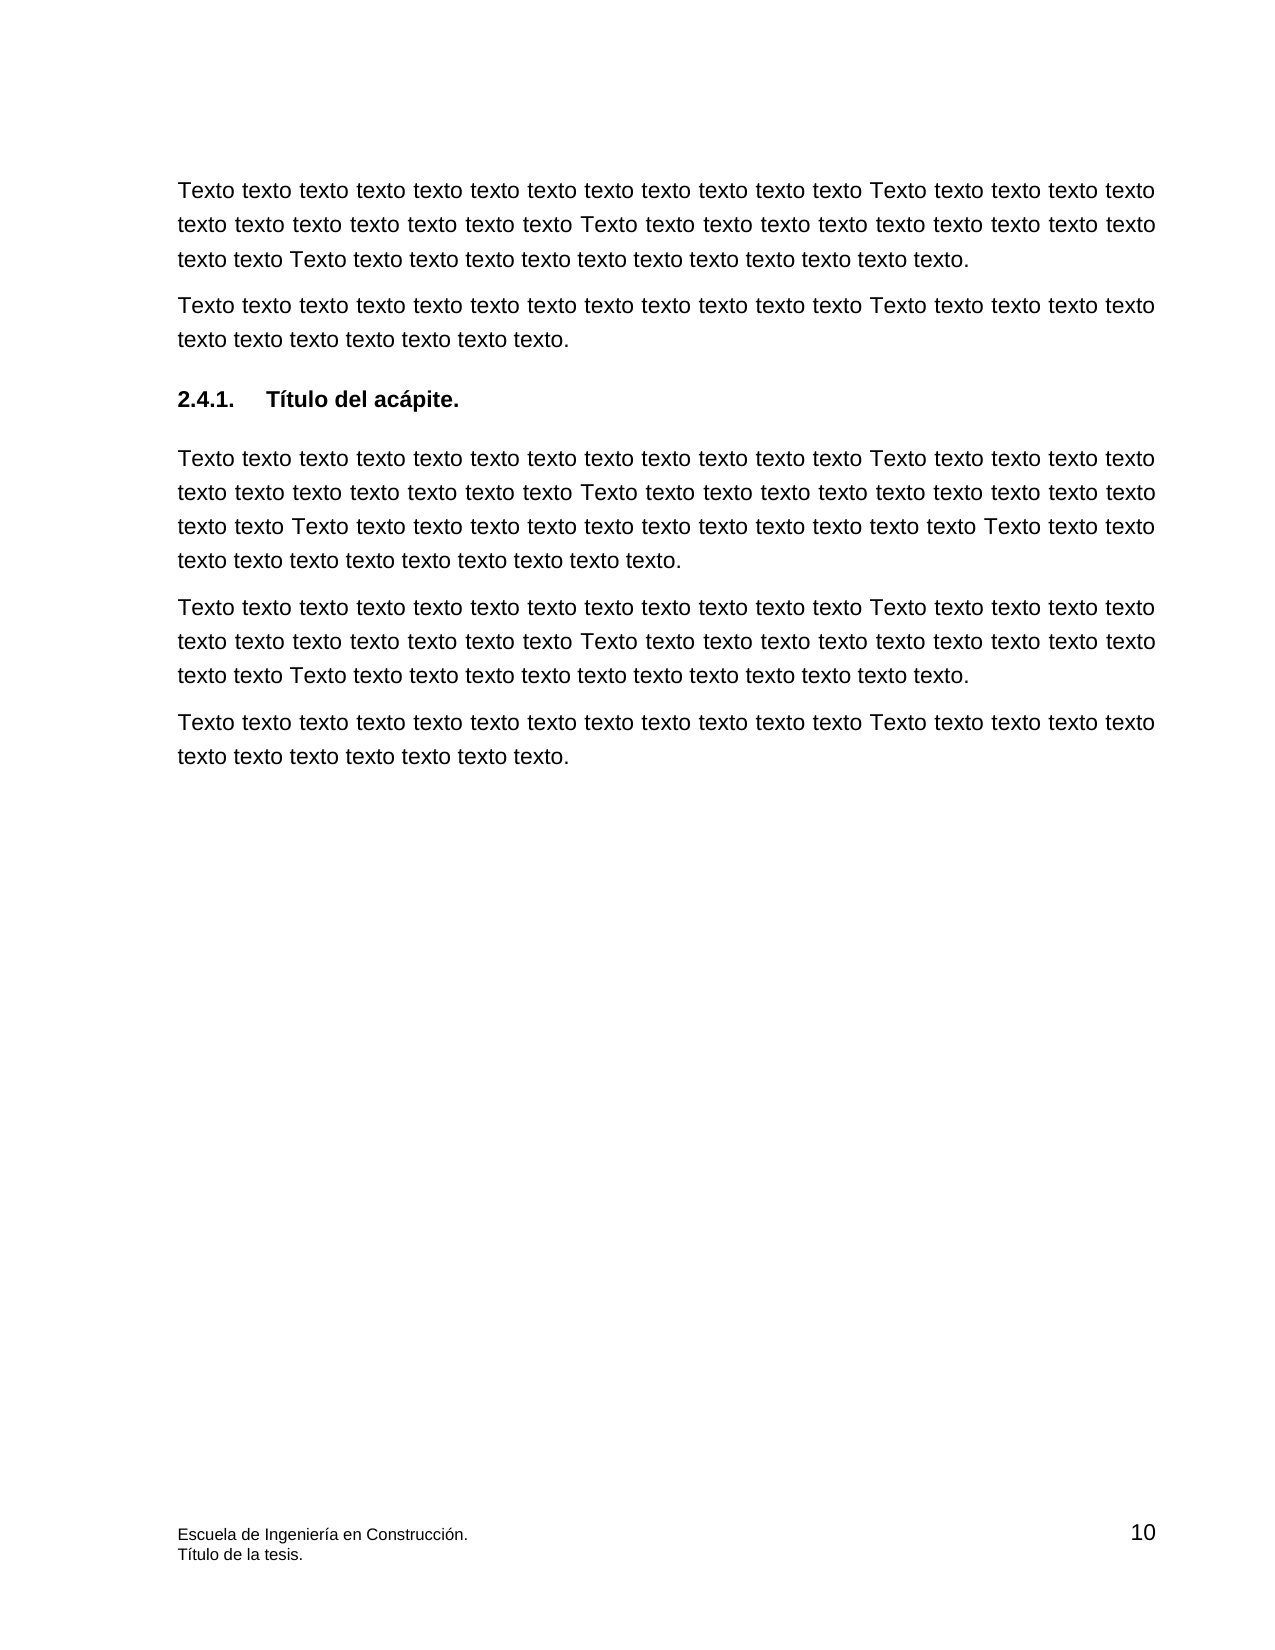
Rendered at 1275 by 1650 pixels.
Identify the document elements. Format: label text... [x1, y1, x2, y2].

text Texto texto texto texto texto texto texto texto texto texto texto texto Texto texto texto texto texto texto texto texto texto texto texto texto. [177, 292, 1157, 353]
text Texto texto texto texto texto texto texto texto texto texto texto texto Texto texto texto texto texto texto texto texto texto texto texto texto Texto texto texto texto texto texto texto texto texto texto texto texto Texto texto texto texto texto texto texto texto texto texto texto texto. [177, 594, 1157, 688]
text Texto texto texto texto texto texto texto texto texto texto texto texto Texto texto texto texto texto texto texto texto texto texto texto texto Texto texto texto texto texto texto texto texto texto texto texto texto Texto texto texto texto texto texto texto texto texto texto texto texto. [177, 177, 1157, 272]
text Texto texto texto texto texto texto texto texto texto texto texto texto Texto texto texto texto texto texto texto texto texto texto texto texto. [177, 709, 1157, 769]
subtitle Título del acápite. [177, 386, 1157, 412]
